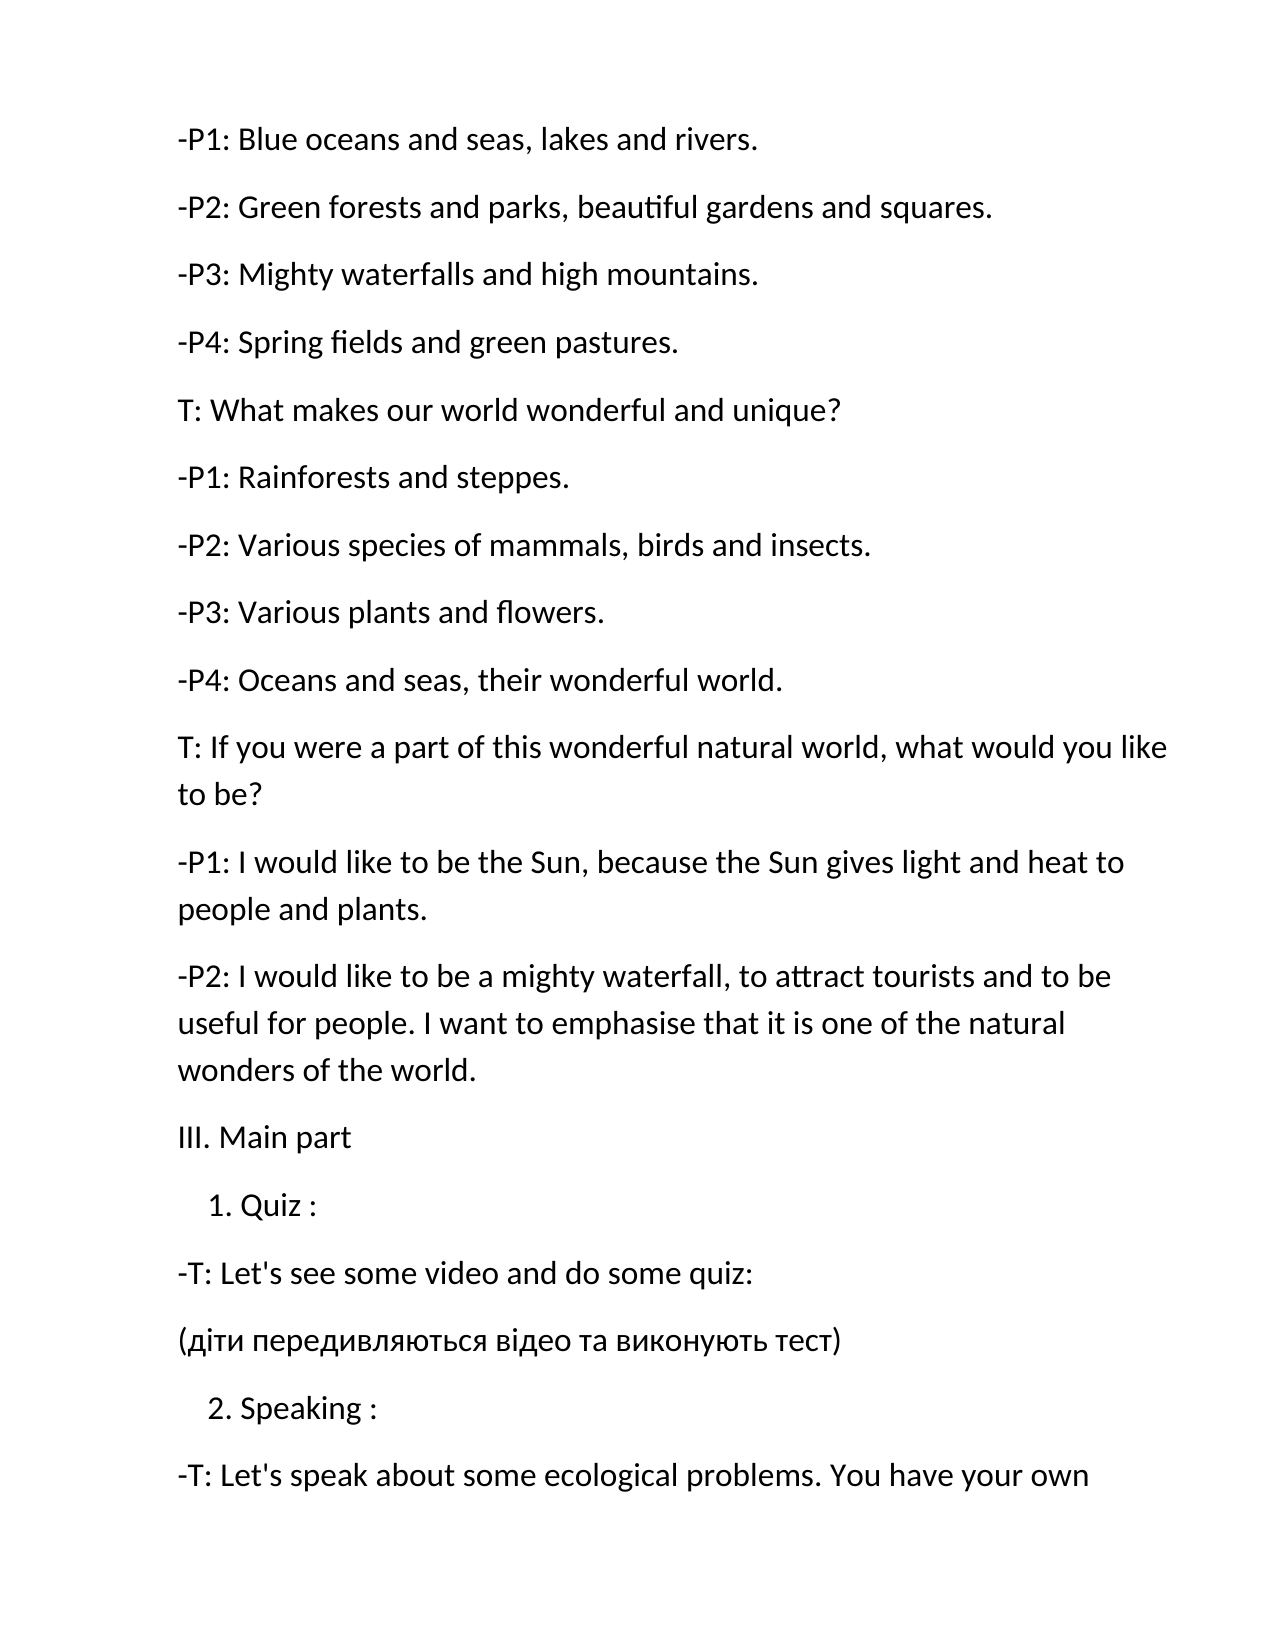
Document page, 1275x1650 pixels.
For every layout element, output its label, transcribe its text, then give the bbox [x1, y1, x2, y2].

text -P1: Blue oceans and seas, lakes and rivers. [177, 118, 1186, 159]
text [177, 1454, 1186, 1495]
text -P2: Various species of mammals, birds and insects. [177, 524, 1186, 564]
text -P4: Oceans and seas, their wonderful world. [177, 659, 1186, 700]
text -P1: Rainforests and steppes. [177, 456, 1186, 497]
text T: What makes our world wonderful and unique? [177, 388, 1186, 429]
text 1. Quiz : [177, 1184, 1186, 1225]
text -P1: I would like to be the Sun, because the Sun gives light and heat to people and plants. [177, 841, 1186, 928]
text 2. Speaking : [177, 1387, 1186, 1428]
text (діти передивляються відео та виконують тест) [177, 1319, 1186, 1360]
text -P2: Green forests and parks, beautiful gardens and squares. [177, 186, 1186, 226]
text T: If you were a part of this wonderful natural world, what would you like to be? [177, 727, 1186, 814]
text -P2: I would like to be a mighty waterfall, to attract tourists and to be useful for people. I want to emphasise that it is one of the natural wonders of the world. [177, 955, 1186, 1089]
text -P3: Various plants and flowers. [177, 591, 1186, 632]
text -T: Let's see some video and do some quiz: [177, 1252, 1186, 1292]
text -P4: Spring fields and green pastures. [177, 321, 1186, 362]
text III. Main part [177, 1116, 1186, 1157]
text -P3: Mighty waterfalls and high mountains. [177, 253, 1186, 294]
